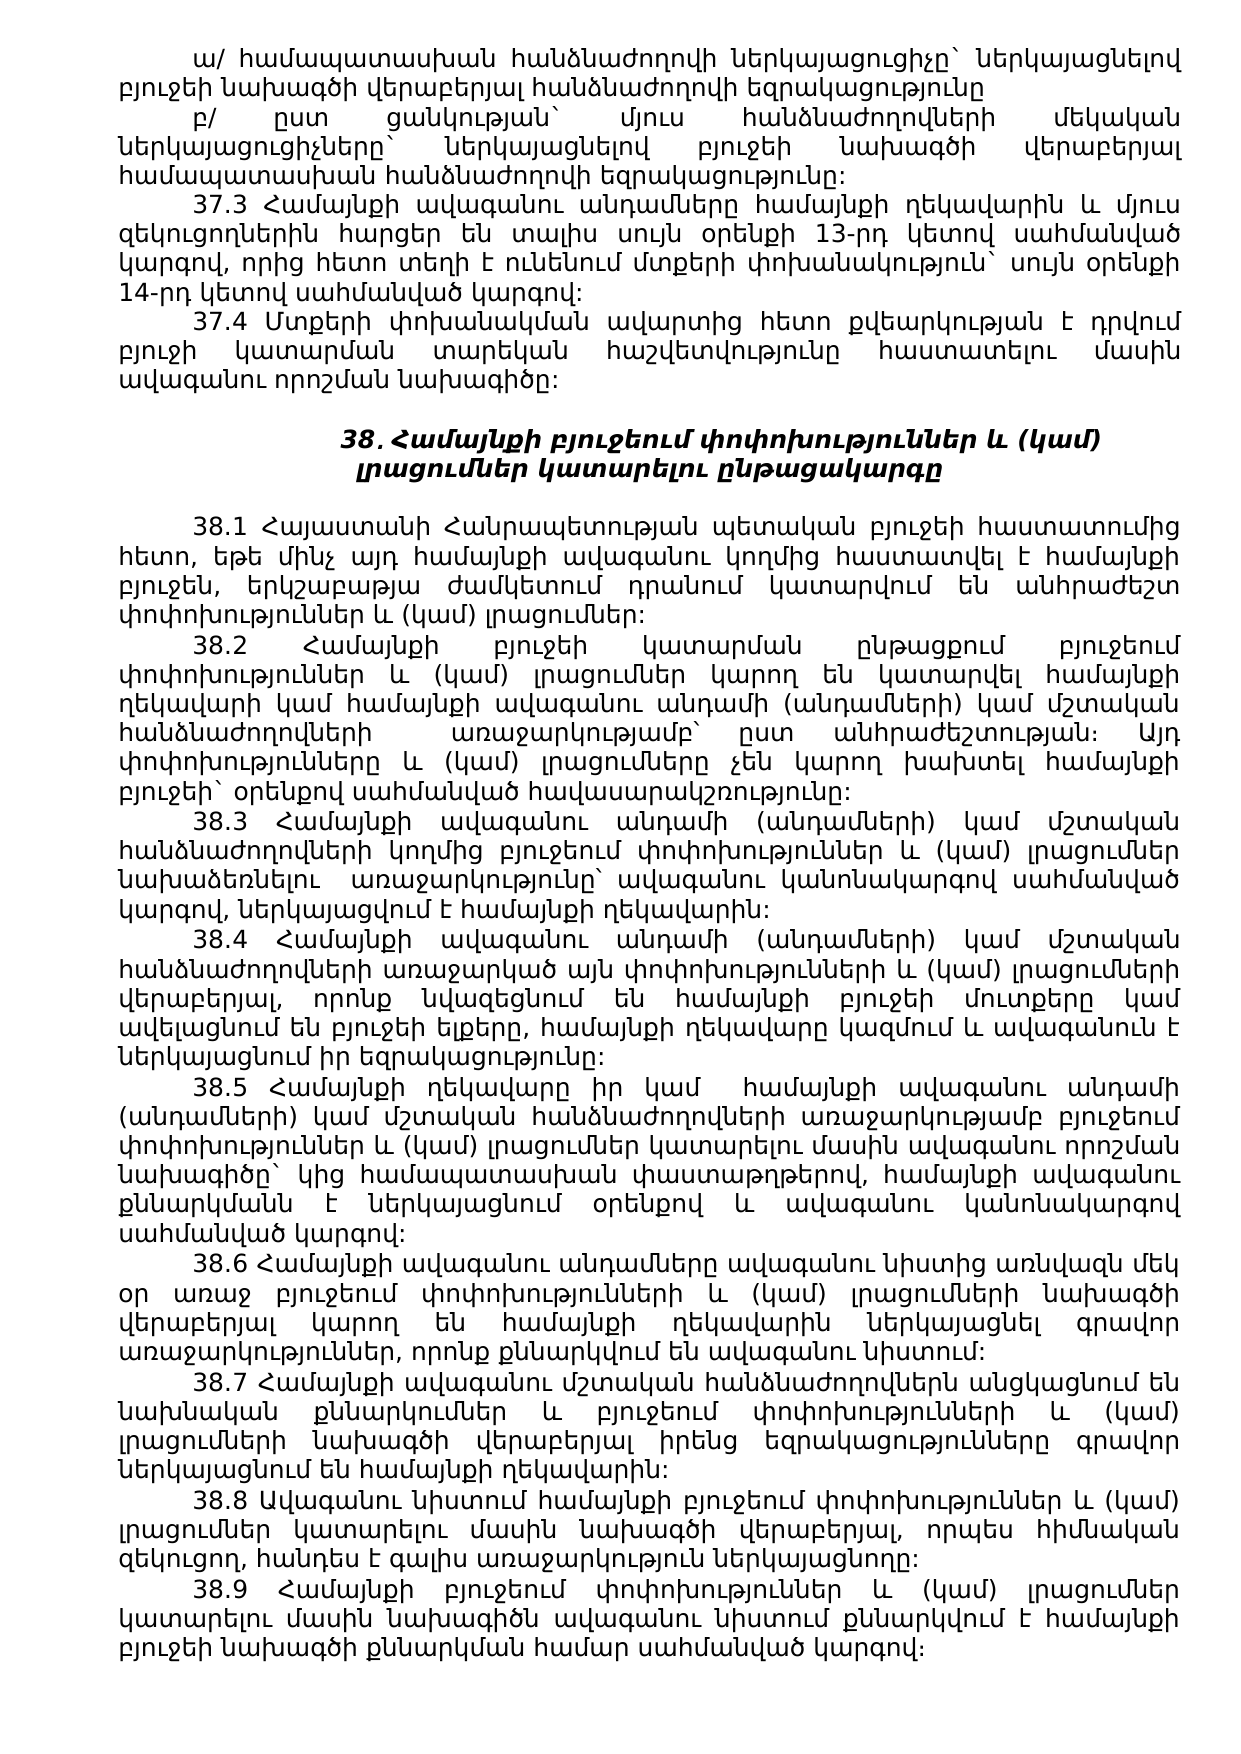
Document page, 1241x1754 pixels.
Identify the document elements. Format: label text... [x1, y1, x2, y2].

text 38․7 Համայնքի ավագանու մշտական հանձնաժողովներն անցկացնում են նախնական քննարկումներ և բյուջեում փոփոխությունների և (կամ) լրացումների նախագծի վերաբերյալ իրենց եզրակացությունները գրավոր ներկայացնում են համայնքի ղեկավարին: [118, 1366, 1181, 1484]
text 38.1 Հայաստանի Հանրապետության պետական բյուջեի հաստատումից հետո, եթե մինչ այդ համայնքի ավագանու կողմից հաստատվել է համայնքի բյուջեն, երկշաբաթյա ժամկետում դրանում կատարվում են անհրաժեշտ փոփոխություններ և (կամ) լրացումներ: [118, 513, 1181, 629]
text 37.4 Մտքերի փոխանակման ավարտից հետո քվեարկության է դրվում բյուջի կատարման տարեկան հաշվետվությունը հաստատելու մասին ավագանու որոշման նախագիծը: [118, 307, 1181, 394]
text ա/ համապատասխան հանձնաժողովի ներկայացուցիչը` ներկայացնելով բյուջեի նախագծի վերաբերյալ հանձնաժողովի եզրակացությունը [118, 44, 1181, 103]
text 38․2 Համայնքի բյուջեի կատարման ընթացքում բյուջեում փոփոխություններ և (կամ) լրացումներ կարող են կատարվել համայնքի ղեկավարի կամ համայնքի ավագանու անդամի (անդամների) կամ մշտական հանձնաժողովների առաջարկությամբ՝ ըստ անհրաժեշտության։ Այդ փոփոխությունները և (կամ) լրացումները չեն կարող խախտել համայնքի բյուջեի` օրենքով սահմանված հավասարակշռությունը: [118, 629, 1181, 806]
text 38․4 Համայնքի ավագանու անդամի (անդամների) կամ մշտական հանձնաժողովների առաջարկած այն փոփոխությունների և (կամ) լրացումների վերաբերյալ, որոնք նվազեցնում են համայնքի բյուջեի մուտքերը կամ ավելացնում են բյուջեի ելքերը, համայնքի ղեկավարը կազմում և ավագանուն է ներկայացնում իր եզրակացությունը: [118, 924, 1181, 1071]
text 38․ Համայնքի բյուջեում փոփոխություններ և (կամ) լրացումներ կատարելու ընթացակարգը [118, 423, 1181, 483]
text 38․9 Համայնքի բյուջեում փոփոխություններ և (կամ) լրացումներ կատարելու մասին նախագիծն ավագանու նիստում քննարկվում է համայնքի բյուջեի նախագծի քննարկման համար սահմանված կարգով։ [118, 1573, 1181, 1663]
text բ/ ըստ ցանկության` մյուս հանձնաժողովների մեկական ներկայացուցիչները` ներկայացնելով բյուջեի նախագծի վերաբերյալ համապատասխան հանձնաժողովի եզրակացությունը: [118, 103, 1181, 190]
text 38․3 Համայնքի ավագանու անդամի (անդամների) կամ մշտական հանձնաժողովների կողմից բյուջեում փոփոխություններ և (կամ) լրացումներ նախաձեռնելու առաջարկությունը՝ ավագանու կանոնակարգով սահմանված կարգով, ներկայացվում է համայնքի ղեկավարին: [118, 806, 1181, 924]
text 38․5 Համայնքի ղեկավարը իր կամ համայնքի ավագանու անդամի (անդամների) կամ մշտական հանձնաժողովների առաջարկությամբ բյուջեում փոփոխություններ և (կամ) լրացումներ կատարելու մասին ավագանու որոշման նախագիծը` կից համապատասխան փաստաթղթերով, համայնքի ավագանու քննարկմանն է ներկայացնում օրենքով և ավագանու կանոնակարգով սահմանված կարգով: [118, 1071, 1181, 1248]
text 38․6 Համայնքի ավագանու անդամները ավագանու նիստից առնվազն մեկ օր առաջ բյուջեում փոփոխությունների և (կամ) լրացումների նախագծի վերաբերյալ կարող են համայնքի ղեկավարին ներկայացնել գրավոր առաջարկություններ, որոնք քննարկվում են ավագանու նիստում: [118, 1248, 1181, 1366]
text 38․8 Ավագանու նիստում համայնքի բյուջեում փոփոխություններ և (կամ) լրացումներ կատարելու մասին նախագծի վերաբերյալ, որպես հիմնական զեկուցող, հանդես է գալիս առաջարկություն ներկայացնողը: [118, 1484, 1181, 1573]
text 37.3 Համայնքի ավագանու անդամները համայնքի ղեկավարին և մյուս զեկուցողներին հարցեր են տալիս սույն օրենքի 13-րդ կետով սահմանված կարգով, որից հետո տեղի է ունենում մտքերի փոխանակություն` սույն օրենքի 14-րդ կետով սահմանված կարգով: [118, 190, 1181, 307]
